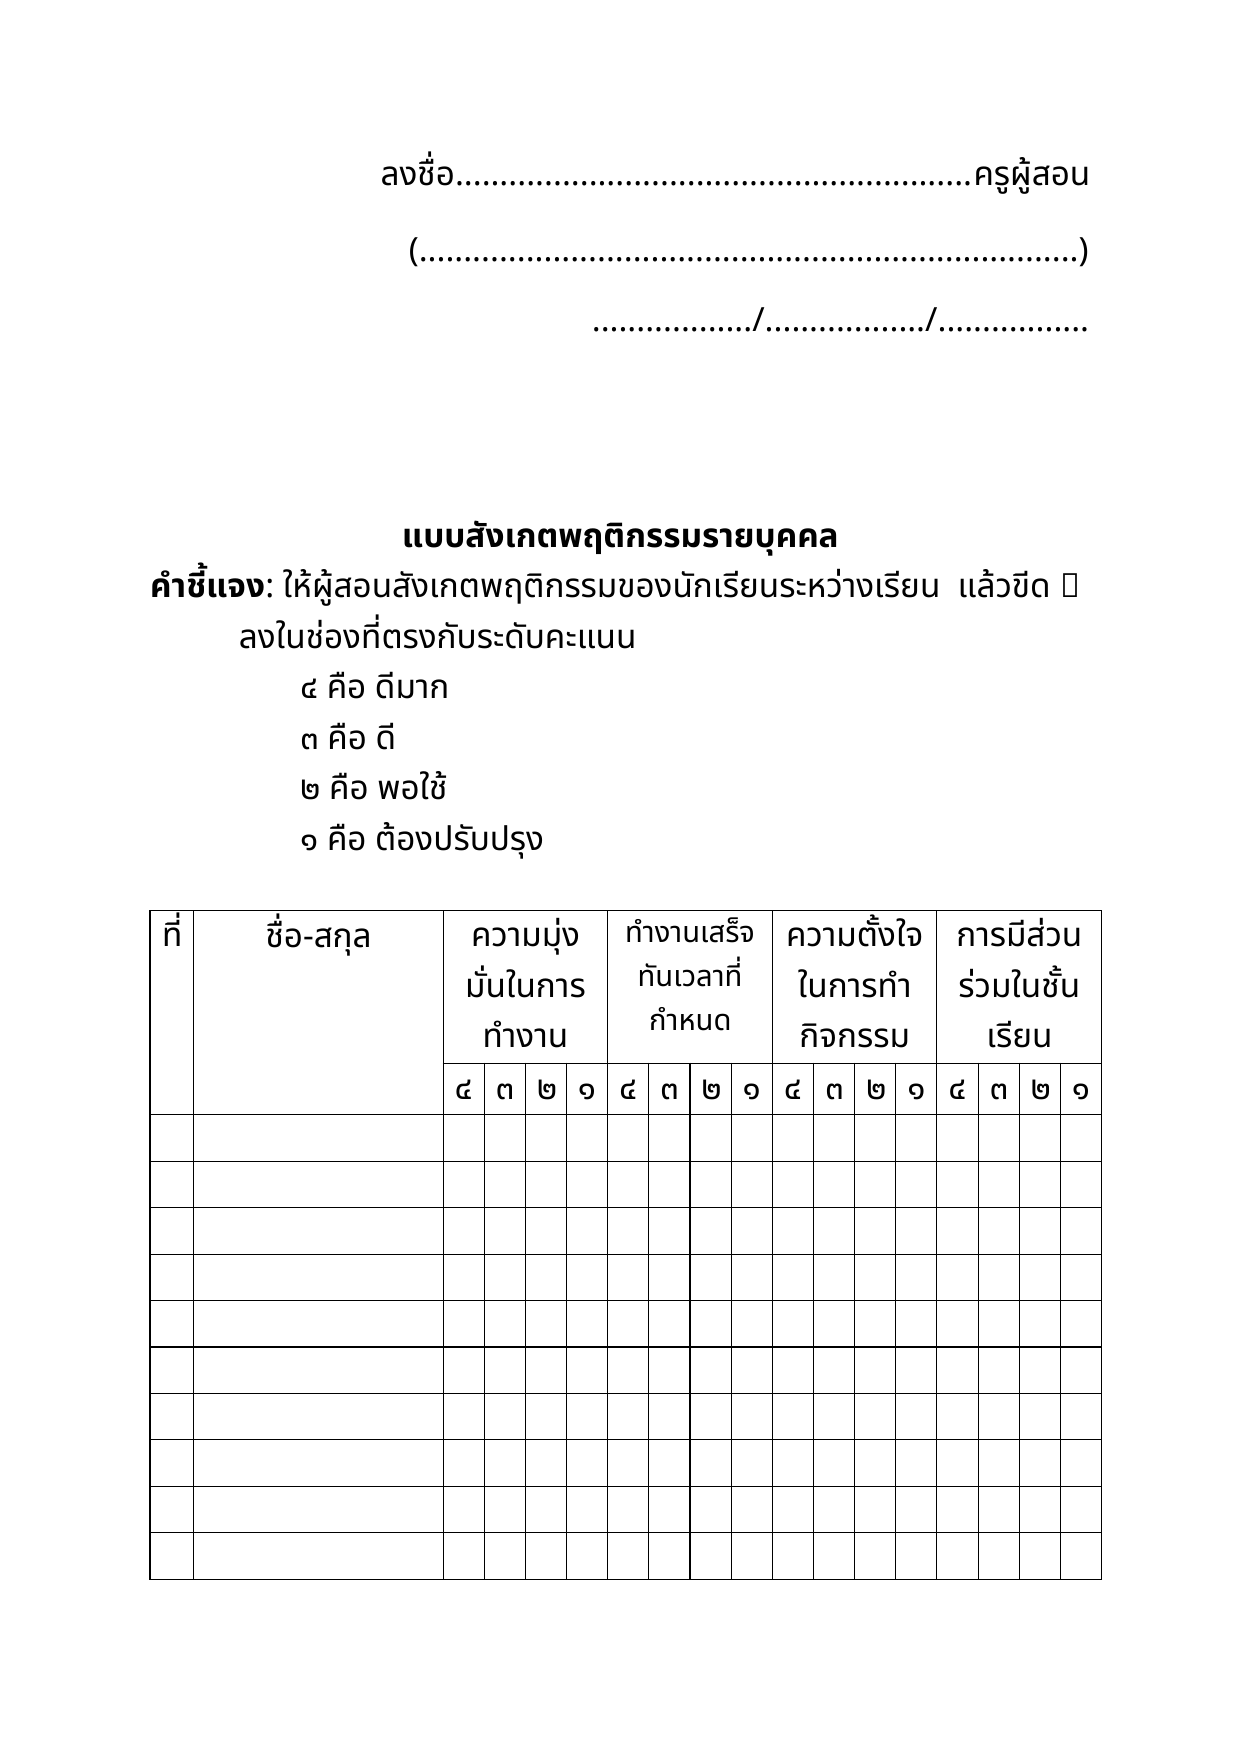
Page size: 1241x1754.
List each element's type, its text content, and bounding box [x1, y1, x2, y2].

table_cell [814, 1394, 854, 1439]
table_cell [485, 1394, 525, 1439]
table_cell [1020, 1115, 1060, 1161]
table_cell [649, 1533, 689, 1579]
table_cell [937, 1440, 978, 1486]
table_cell [649, 1255, 689, 1300]
table_cell [773, 1487, 813, 1532]
table_cell [773, 1301, 813, 1346]
table_cell ๔ [937, 1064, 978, 1114]
table_cell [855, 1348, 895, 1393]
table_cell [151, 1533, 193, 1579]
table_cell [151, 1487, 193, 1532]
table_cell [1020, 1533, 1060, 1579]
text ๒ คือ พอใช้ [239, 764, 1090, 814]
table_cell [567, 1162, 607, 1207]
table_cell [649, 1348, 689, 1393]
table_cell [194, 1162, 443, 1207]
table_cell [526, 1440, 566, 1486]
table_cell [732, 1162, 772, 1207]
table_cell [1061, 1440, 1101, 1486]
text แบบสังเกตพฤติกรรมรายบุคคล [150, 512, 1090, 562]
table_cell [194, 1348, 443, 1393]
table_cell [937, 1533, 978, 1579]
table_cell [1061, 1301, 1101, 1346]
table_cell [526, 1208, 566, 1253]
table_cell [896, 1301, 936, 1346]
table_cell [1020, 1255, 1060, 1300]
table_cell [691, 1162, 731, 1207]
table_cell [979, 1487, 1019, 1532]
table_cell ๓ [649, 1064, 689, 1114]
table_cell [937, 1162, 978, 1207]
table_cell [896, 1348, 936, 1393]
text (..........................................................................) [150, 226, 1090, 271]
table_cell [855, 1533, 895, 1579]
table_cell [814, 1115, 854, 1161]
table_cell [773, 1162, 813, 1207]
table_cell [855, 1208, 895, 1253]
table_cell ๒ [526, 1064, 566, 1114]
table_cell [814, 1208, 854, 1253]
table_cell [691, 1115, 731, 1161]
table_cell [485, 1115, 525, 1161]
table_cell [526, 1115, 566, 1161]
text ................../................../................. [150, 296, 1090, 341]
table_cell [608, 1487, 648, 1532]
table_cell [896, 1162, 936, 1207]
table_cell [151, 1440, 193, 1486]
table_cell [151, 1162, 193, 1207]
table_cell [567, 1487, 607, 1532]
table_cell [732, 1301, 772, 1346]
table_cell [567, 1255, 607, 1300]
table_cell [1061, 1394, 1101, 1439]
table_cell [194, 1487, 443, 1532]
table_cell ๒ [691, 1064, 731, 1114]
table_cell [732, 1533, 772, 1579]
table_cell [567, 1394, 607, 1439]
table_cell [979, 1394, 1019, 1439]
table_cell [194, 1394, 443, 1439]
table_cell [194, 1301, 443, 1346]
table_header ความตั้งใจในการทำกิจกรรม [773, 911, 936, 1063]
table_cell [526, 1394, 566, 1439]
table_cell [649, 1208, 689, 1253]
table_cell [1061, 1348, 1101, 1393]
table_cell [608, 1348, 648, 1393]
table_cell [773, 1208, 813, 1253]
table_cell [937, 1348, 978, 1393]
table_cell [979, 1115, 1019, 1161]
table_cell [979, 1255, 1019, 1300]
table_cell [979, 1162, 1019, 1207]
table_cell [485, 1533, 525, 1579]
table_cell [444, 1301, 484, 1346]
table_cell [567, 1440, 607, 1486]
table_cell [485, 1301, 525, 1346]
table_cell [485, 1255, 525, 1300]
table_cell ๑ [732, 1064, 772, 1114]
table_cell [151, 1115, 193, 1161]
table_cell ๑ [896, 1064, 936, 1114]
table_cell [855, 1440, 895, 1486]
table_cell [649, 1162, 689, 1207]
table_cell [896, 1487, 936, 1532]
table_cell [485, 1162, 525, 1207]
table_cell [691, 1348, 731, 1393]
table_cell [444, 1394, 484, 1439]
table_cell [151, 1208, 193, 1253]
table_cell [649, 1487, 689, 1532]
table_cell [896, 1255, 936, 1300]
table_cell ๔ [608, 1064, 648, 1114]
table_cell [814, 1440, 854, 1486]
table_cell [1020, 1394, 1060, 1439]
table_cell [485, 1348, 525, 1393]
table_header ที่ [151, 911, 193, 1114]
table_cell [814, 1533, 854, 1579]
table_cell [1061, 1255, 1101, 1300]
table_cell ๑ [1061, 1064, 1101, 1114]
table_header ความมุ่งมั่นในการทำงาน [444, 911, 607, 1063]
table_cell [732, 1440, 772, 1486]
table_cell [444, 1348, 484, 1393]
table_header ชื่อ-สกุล [194, 911, 443, 1114]
table_cell ๓ [485, 1064, 525, 1114]
table_cell [1061, 1162, 1101, 1207]
table_cell [896, 1440, 936, 1486]
table_cell [814, 1162, 854, 1207]
table_cell [444, 1255, 484, 1300]
table_cell ๒ [855, 1064, 895, 1114]
table_cell [732, 1394, 772, 1439]
table_cell [526, 1301, 566, 1346]
table_cell [151, 1348, 193, 1393]
table_cell [937, 1208, 978, 1253]
table_cell [151, 1255, 193, 1300]
table_cell [1061, 1208, 1101, 1253]
table_cell [937, 1394, 978, 1439]
table_cell [814, 1487, 854, 1532]
table_cell [151, 1394, 193, 1439]
table_cell [444, 1208, 484, 1253]
table_cell [444, 1115, 484, 1161]
table_cell [526, 1162, 566, 1207]
table_cell [1020, 1208, 1060, 1253]
table_cell [194, 1115, 443, 1161]
table_cell ๔ [773, 1064, 813, 1114]
table_cell ๒ [1020, 1064, 1060, 1114]
table_cell [773, 1533, 813, 1579]
text ๓ คือ ดี [239, 714, 1090, 764]
table_cell [649, 1394, 689, 1439]
table_cell [979, 1533, 1019, 1579]
table_cell [896, 1115, 936, 1161]
table_cell [608, 1394, 648, 1439]
table_cell [691, 1394, 731, 1439]
table_cell [691, 1440, 731, 1486]
table_cell [444, 1533, 484, 1579]
text ๑ คือ ต้องปรับปรุง [239, 814, 1090, 865]
table_cell [526, 1255, 566, 1300]
table_cell [1061, 1533, 1101, 1579]
table_cell [1061, 1115, 1101, 1161]
table_cell [855, 1162, 895, 1207]
table_cell [567, 1115, 607, 1161]
table_cell [608, 1533, 648, 1579]
table_cell [1061, 1487, 1101, 1532]
table_cell [485, 1208, 525, 1253]
table_cell [1020, 1440, 1060, 1486]
table_cell [896, 1208, 936, 1253]
table_cell [773, 1348, 813, 1393]
table_cell [732, 1348, 772, 1393]
text ลงชื่อ..........................................................ครูผู้สอน [150, 150, 1090, 201]
table_cell [608, 1208, 648, 1253]
table_cell [937, 1487, 978, 1532]
table_cell [691, 1487, 731, 1532]
table_cell [814, 1301, 854, 1346]
table_cell [979, 1440, 1019, 1486]
table_cell [937, 1301, 978, 1346]
table_cell [979, 1208, 1019, 1253]
table_header ทำงานเสร็จทันเวลาที่กำหนด [608, 911, 772, 1063]
table_cell [732, 1115, 772, 1161]
table_cell [608, 1440, 648, 1486]
table_cell [194, 1255, 443, 1300]
table_cell ๓ [979, 1064, 1019, 1114]
table_cell [444, 1487, 484, 1532]
table_cell [567, 1348, 607, 1393]
table_cell [608, 1162, 648, 1207]
table_cell ๑ [567, 1064, 607, 1114]
table_cell [194, 1533, 443, 1579]
table_cell [814, 1348, 854, 1393]
table_cell [1020, 1348, 1060, 1393]
table_cell [567, 1533, 607, 1579]
table_cell [526, 1487, 566, 1532]
table_cell [526, 1348, 566, 1393]
table_cell [855, 1394, 895, 1439]
table_cell [1020, 1301, 1060, 1346]
table_cell [937, 1115, 978, 1161]
table_cell [691, 1208, 731, 1253]
table_cell [773, 1440, 813, 1486]
table_header การมีส่วนร่วมในชั้นเรียน [937, 911, 1101, 1063]
table_cell [773, 1394, 813, 1439]
table_cell [151, 1301, 193, 1346]
text ๔ คือ ดีมาก [239, 663, 1090, 714]
table_cell [855, 1487, 895, 1532]
table_cell [526, 1533, 566, 1579]
table_cell [732, 1255, 772, 1300]
table_cell [567, 1301, 607, 1346]
table_cell [608, 1255, 648, 1300]
table_cell [567, 1208, 607, 1253]
table_cell [814, 1255, 854, 1300]
table_cell [691, 1255, 731, 1300]
table_cell [485, 1487, 525, 1532]
table_cell [444, 1162, 484, 1207]
table_cell [1020, 1162, 1060, 1207]
table_cell [896, 1394, 936, 1439]
table_cell [732, 1487, 772, 1532]
text คำชี้แจง: ให้ผู้สอนสังเกตพฤติกรรมของนักเรียนระหว่างเรียน แล้วขีด ลงในช่องที่ตรงกับระดับคะแนน [150, 562, 1090, 663]
table_cell [649, 1440, 689, 1486]
table_cell [691, 1533, 731, 1579]
table_cell [773, 1255, 813, 1300]
table_cell [855, 1255, 895, 1300]
table_cell ๔ [444, 1064, 484, 1114]
table_cell [855, 1115, 895, 1161]
table_cell [485, 1440, 525, 1486]
table_cell [649, 1115, 689, 1161]
table_cell [649, 1301, 689, 1346]
table_cell [608, 1115, 648, 1161]
table_cell [194, 1208, 443, 1253]
table_cell [937, 1255, 978, 1300]
table_cell [855, 1301, 895, 1346]
table_cell [608, 1301, 648, 1346]
table_cell [896, 1533, 936, 1579]
table_cell [732, 1208, 772, 1253]
table_cell [979, 1348, 1019, 1393]
table_cell [691, 1301, 731, 1346]
table_cell [979, 1301, 1019, 1346]
table_cell ๓ [814, 1064, 854, 1114]
table_cell [444, 1440, 484, 1486]
table_cell [773, 1115, 813, 1161]
table_cell [1020, 1487, 1060, 1532]
table_cell [194, 1440, 443, 1486]
